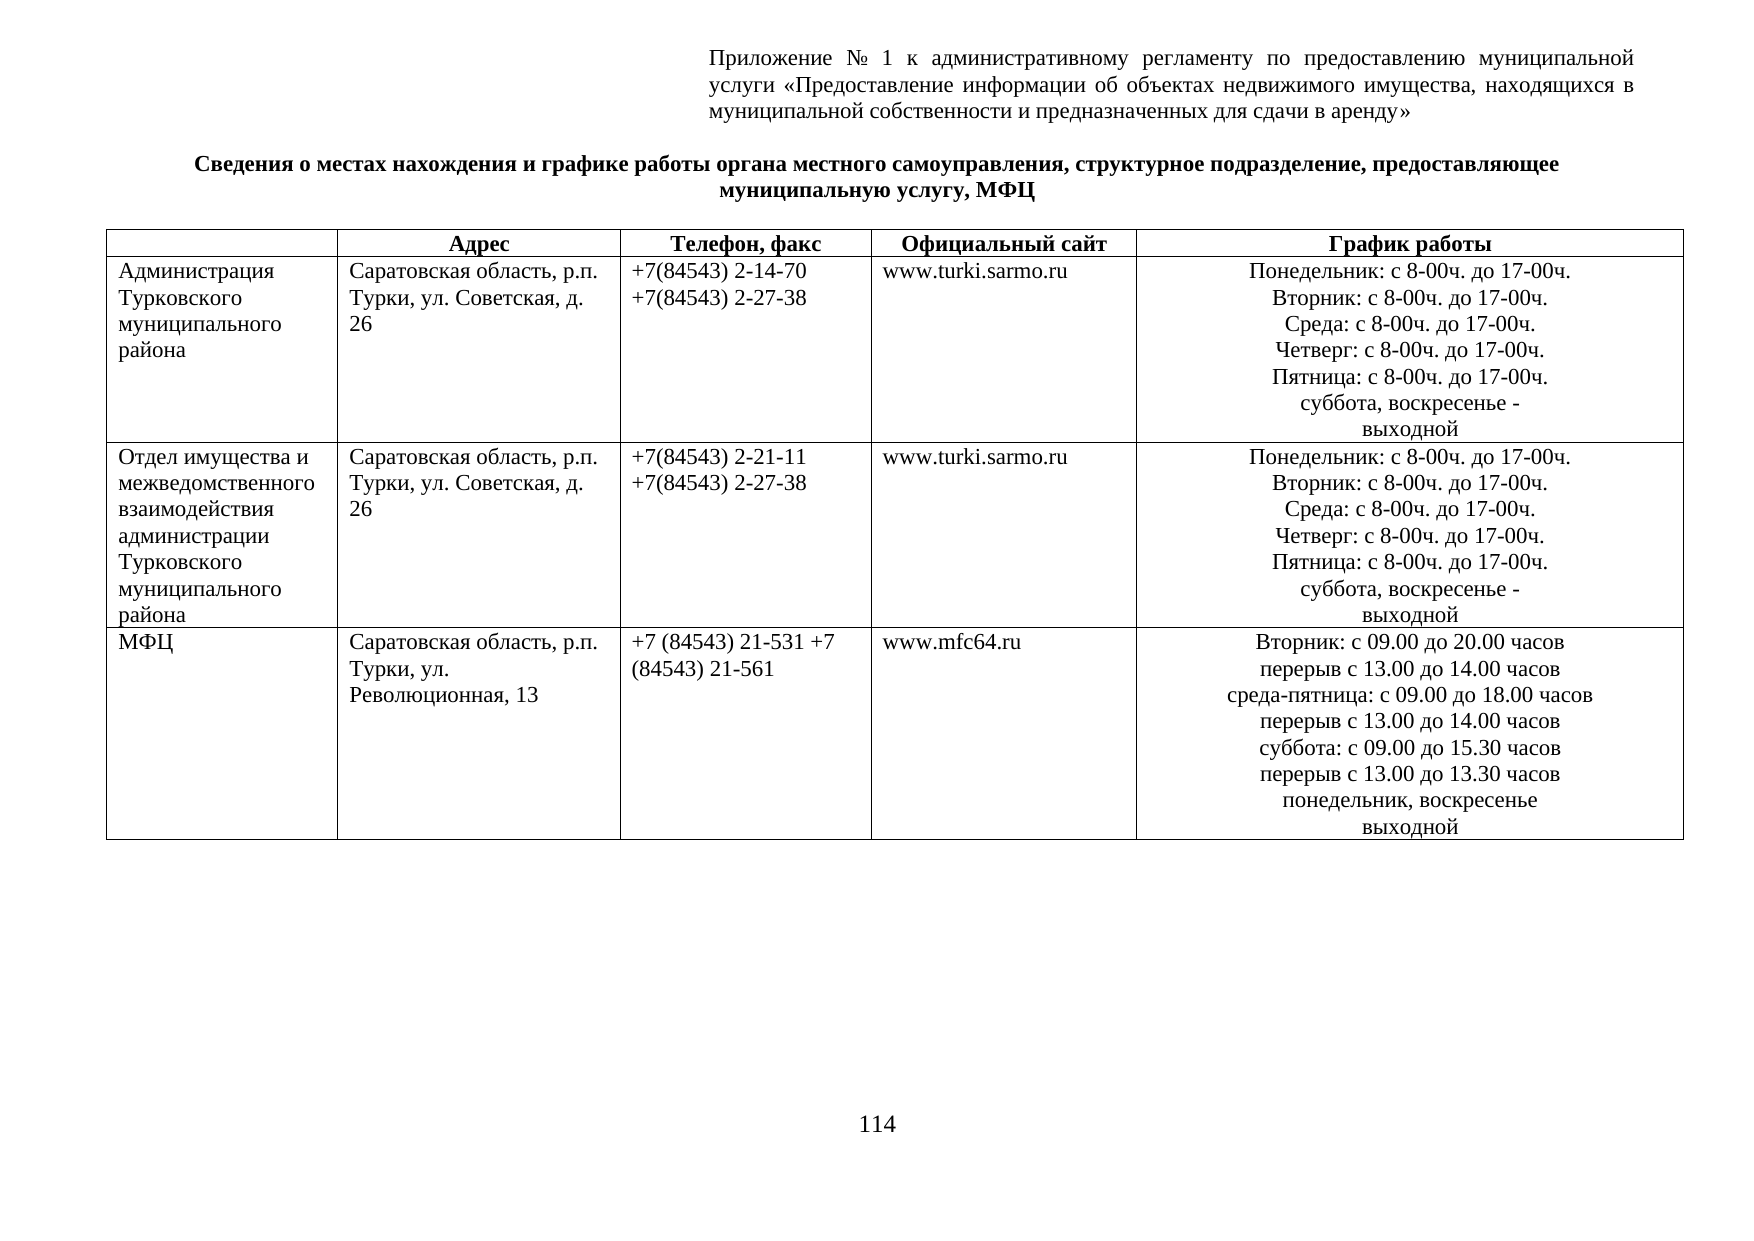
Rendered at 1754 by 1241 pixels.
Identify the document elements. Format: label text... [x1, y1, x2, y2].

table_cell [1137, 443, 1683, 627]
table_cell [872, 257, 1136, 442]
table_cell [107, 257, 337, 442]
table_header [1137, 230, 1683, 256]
text Сведения о местах нахождения и графике работы органа местного самоуправления, структурное подразделение, предоставляющее муниципальную услугу, МФЦ [118, 150, 1636, 202]
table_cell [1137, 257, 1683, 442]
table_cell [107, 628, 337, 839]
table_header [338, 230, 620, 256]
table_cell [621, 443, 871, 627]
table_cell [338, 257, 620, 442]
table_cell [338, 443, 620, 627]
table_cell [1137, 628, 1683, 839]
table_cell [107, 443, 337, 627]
text Приложение № 1 к административному регламенту по предоставлению муниципальной услуги «Предоставление информации об объектах недвижимого имущества, находящихся в муниципальной собственности и предназначенных для сдачи в аренду» [709, 44, 1636, 123]
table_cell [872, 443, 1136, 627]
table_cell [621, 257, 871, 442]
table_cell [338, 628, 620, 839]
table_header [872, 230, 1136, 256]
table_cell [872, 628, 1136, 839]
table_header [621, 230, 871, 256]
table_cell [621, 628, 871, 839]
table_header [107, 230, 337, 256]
